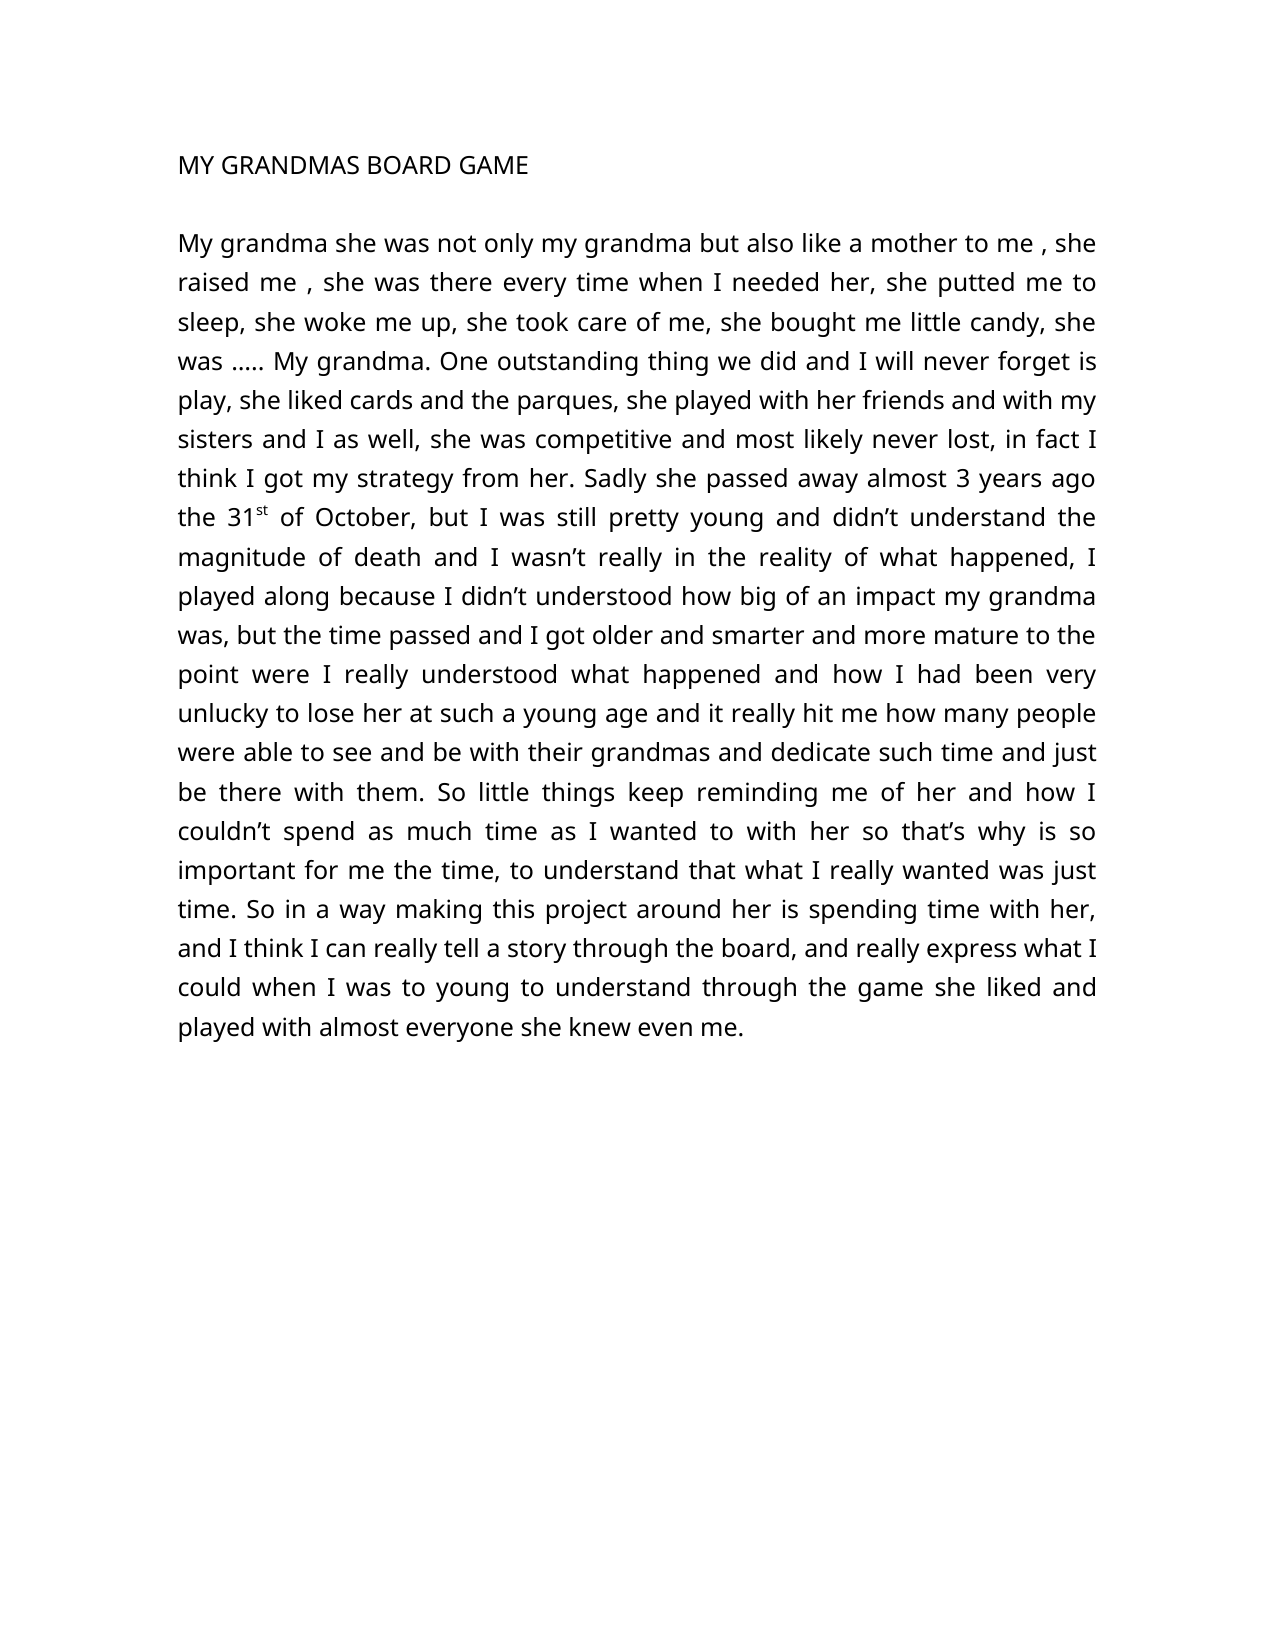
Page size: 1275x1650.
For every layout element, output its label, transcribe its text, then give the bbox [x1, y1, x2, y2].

text MY GRANDMAS BOARD GAME [177, 148, 1098, 182]
text My grandma she was not only my grandma but also like a mother to me , she raised me , she was there every time when I needed her, she putted me to sleep, she woke me up, she took care of me, she bought me little candy, she was ….. My grandma. One outstanding thing we did and I will never forget is play, she liked cards and the parques, she played with her friends and with my sisters and I as well, she was competitive and most likely never lost, in fact I think I got my strategy from her. Sadly she passed away almost 3 years ago the 31st of October, but I was still pretty young and didn’t understand the magnitude of death and I wasn’t really in the reality of what happened, I played along because I didn’t understood how big of an impact my grandma was, but the time passed and I got older and smarter and more mature to the point were I really understood what happened and how I had been very unlucky to lose her at such a young age and it really hit me how many people were able to see and be with their grandmas and dedicate such time and just be there with them. So little things keep reminding me of her and how I couldn’t spend as much time as I wanted to with her so that’s why is so important for me the time, to understand that what I really wanted was just time. So in a way making this project around her is spending time with her, and I think I can really tell a story through the board, and really express what I could when I was to young to understand through the game she liked and played with almost everyone she knew even me. [177, 226, 1098, 1043]
